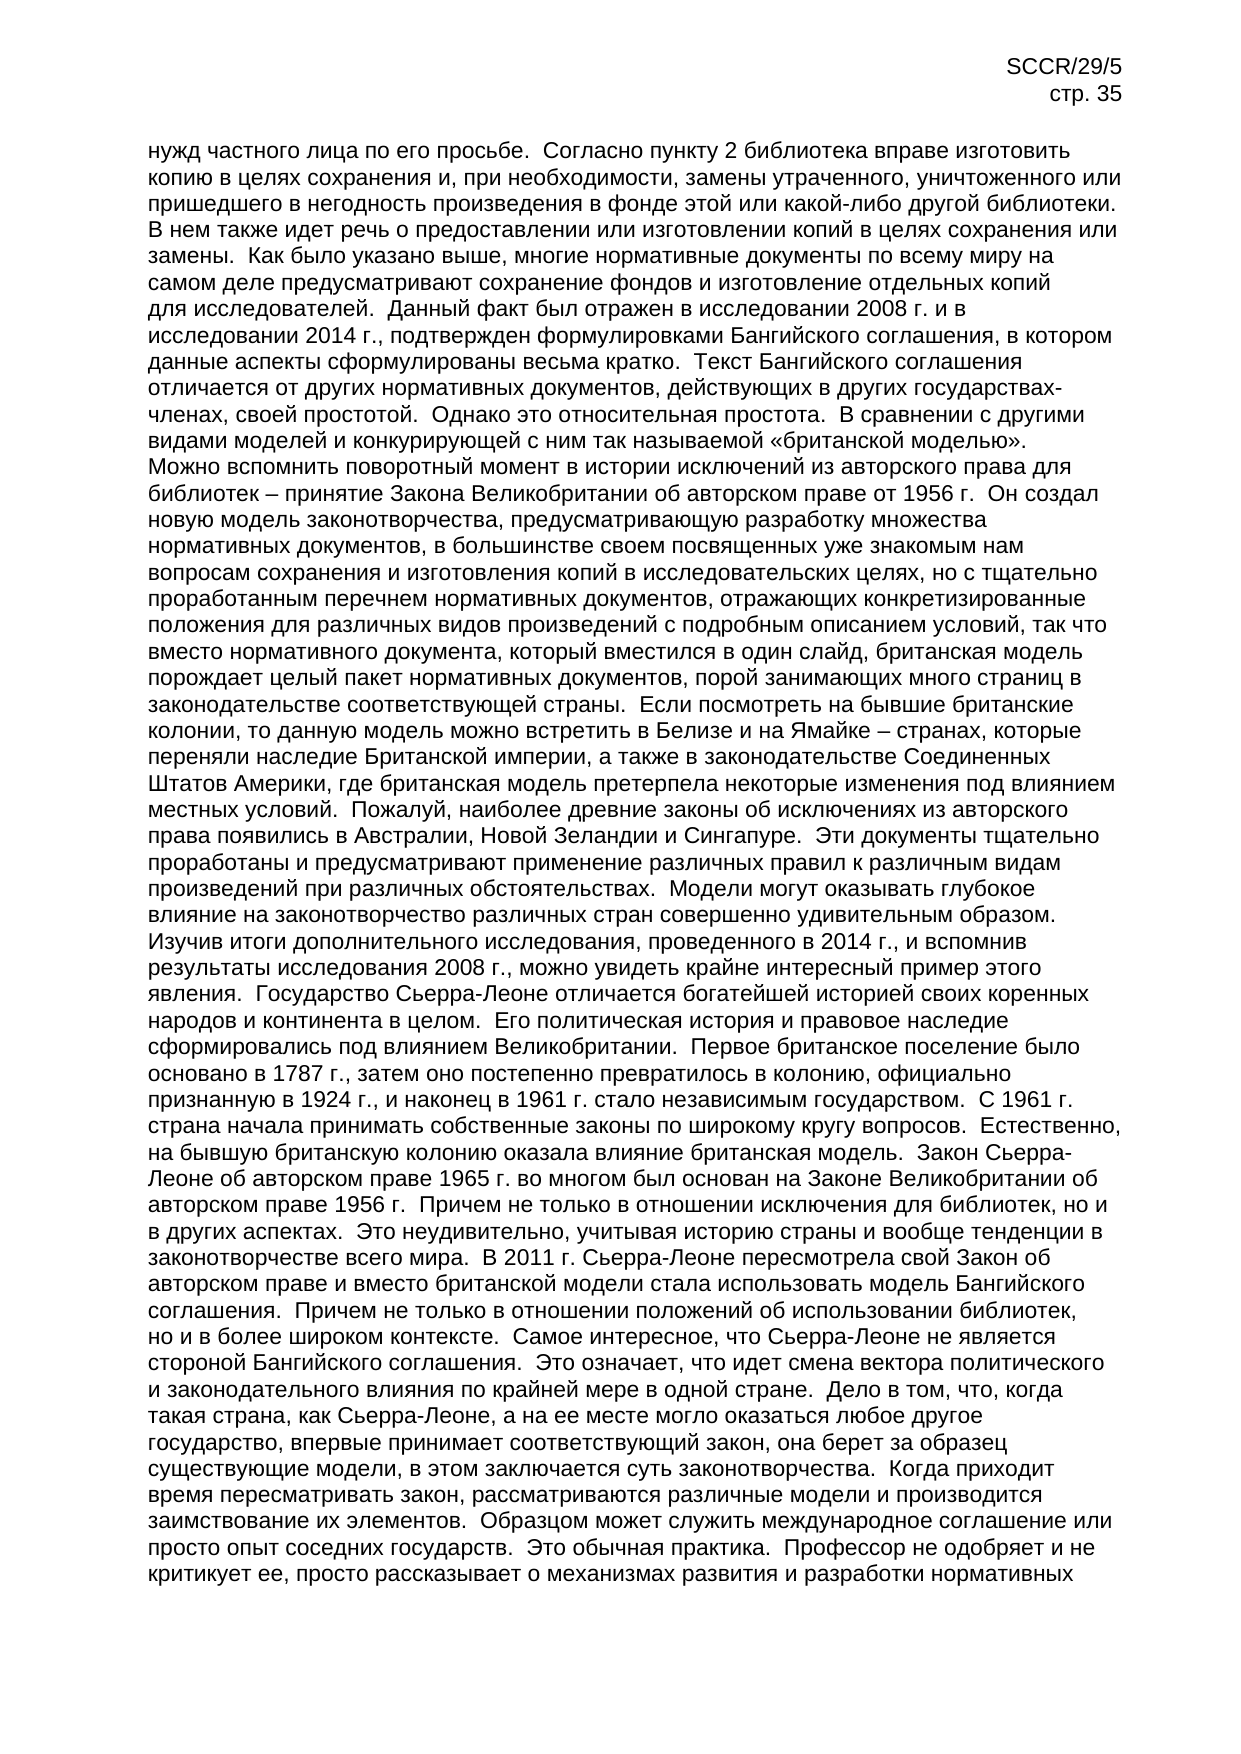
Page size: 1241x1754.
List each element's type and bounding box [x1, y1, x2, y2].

list [148, 137, 1122, 1587]
